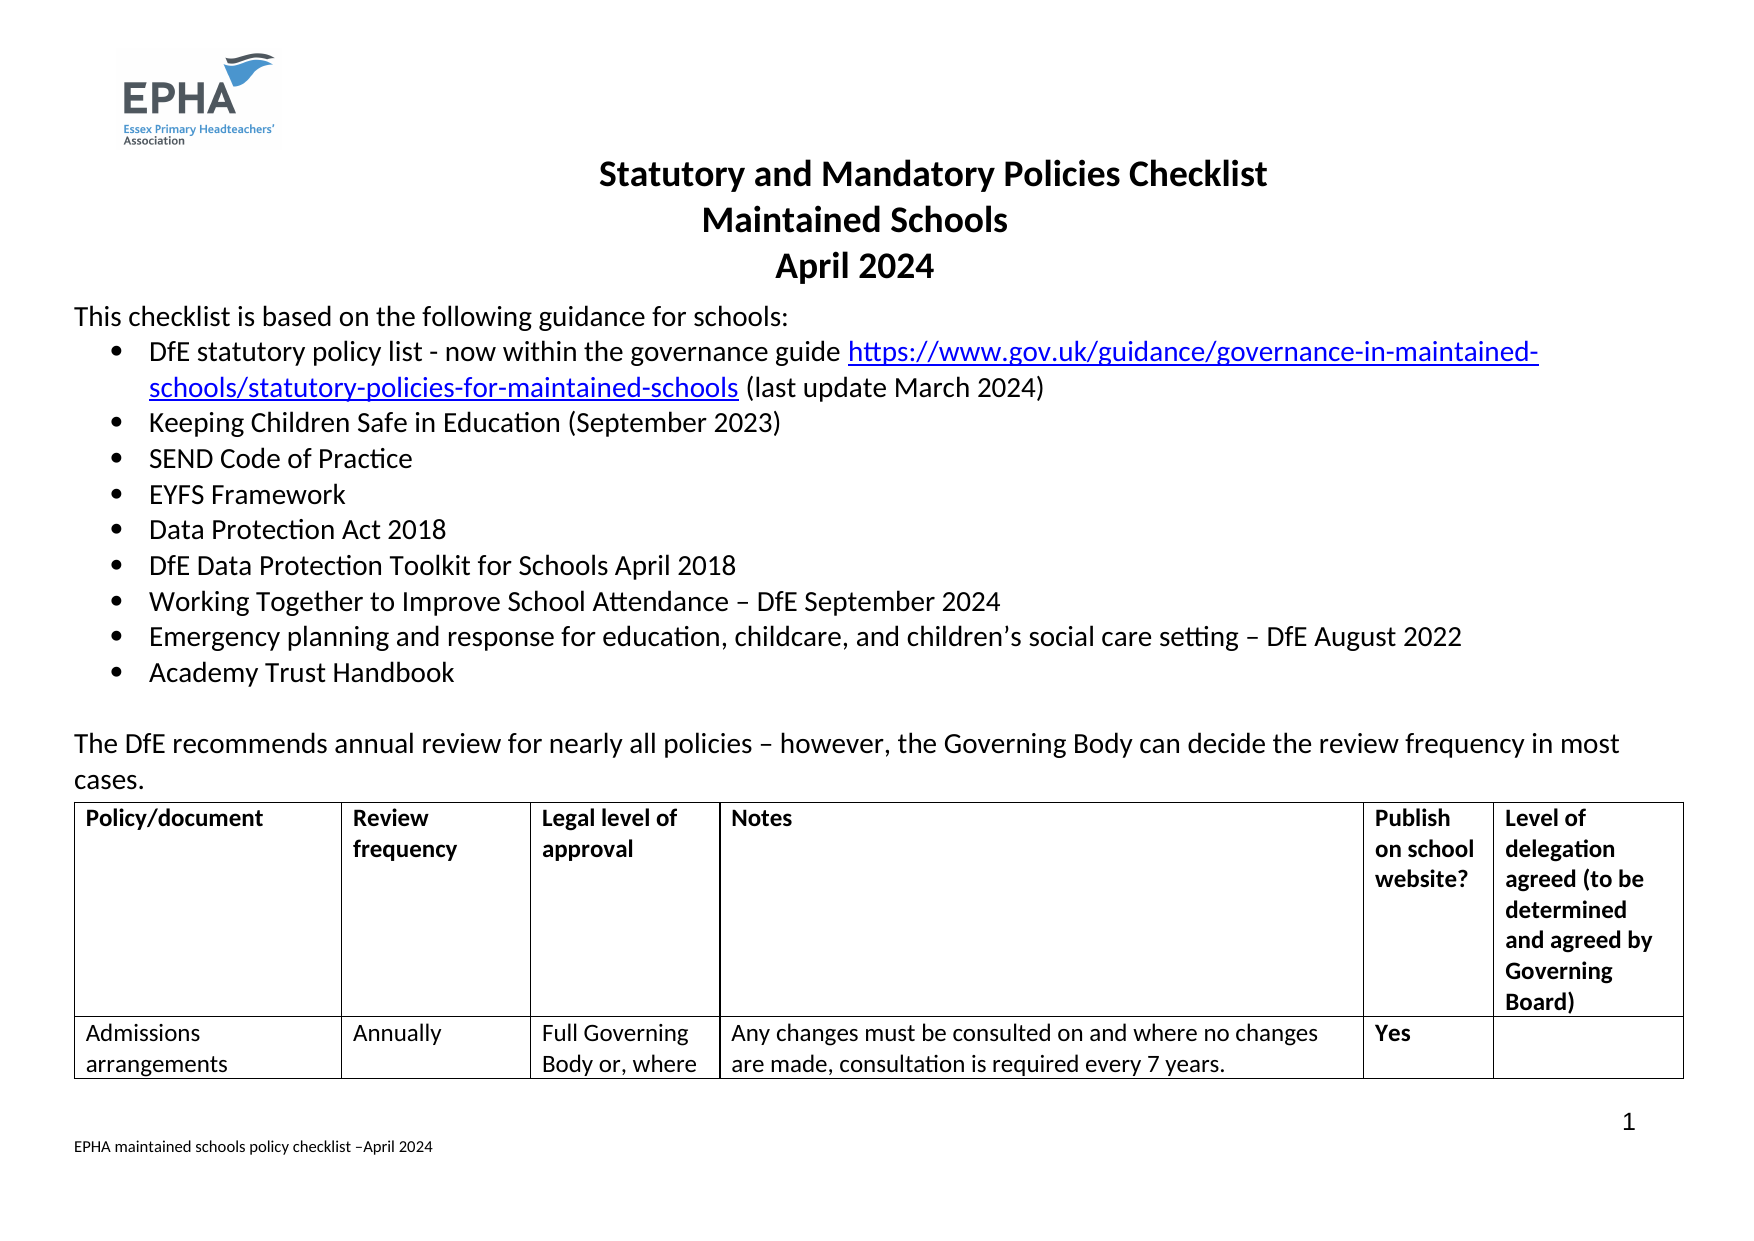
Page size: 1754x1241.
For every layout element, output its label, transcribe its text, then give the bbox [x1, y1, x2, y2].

picture [115, 48, 283, 150]
text April 2024 [74, 242, 1636, 287]
table_cell [1494, 1017, 1683, 1078]
table_cell Full Governing Body or, where school is an admissions authority, a committee [531, 1017, 719, 1078]
list Keeping Children Safe in Education (September 2023) [111, 404, 1636, 440]
text The DfE recommends annual review for nearly all policies – however, the Governing Body can decide the review frequency in most cases. [74, 725, 1636, 796]
list Academy Trust Handbook [111, 654, 1636, 689]
table_header Level of delegation agreed (to be determined and agreed by Governing Board) [1494, 803, 1683, 1016]
text Statutory and Mandatory Policies Checklist [74, 150, 1636, 196]
table_header Legal level of approval [531, 803, 719, 1016]
text This checklist is based on the following guidance for schools: [74, 298, 1636, 333]
table_cell Annually [342, 1017, 530, 1078]
list Data Protection Act 2018 [111, 511, 1636, 547]
table_header Publish on school website? [1364, 803, 1493, 1016]
table_header Policy/document [75, 803, 341, 1016]
text Maintained Schools [74, 196, 1636, 242]
table_header Review frequency [342, 803, 530, 1016]
list SEND Code of Practice [111, 440, 1636, 476]
table_cell Yes [1364, 1017, 1493, 1078]
list DfE Data Protection Toolkit for Schools April 2018 [111, 547, 1636, 583]
table_cell Admissions arrangements [75, 1017, 341, 1078]
list DfE statutory policy list - now within the governance guide https://www.gov.uk/guidance/governance-in-maintained-schools/statutory-policies-for-maintained-schools (last update March 2024) [111, 333, 1636, 404]
list EYFS Framework [111, 476, 1636, 511]
list Emergency planning and response for education, childcare, and children’s social care setting – DfE August 2022 [111, 618, 1636, 654]
list Working Together to Improve School Attendance – DfE September 2024 [111, 583, 1636, 618]
table_header Notes [721, 803, 1363, 1016]
